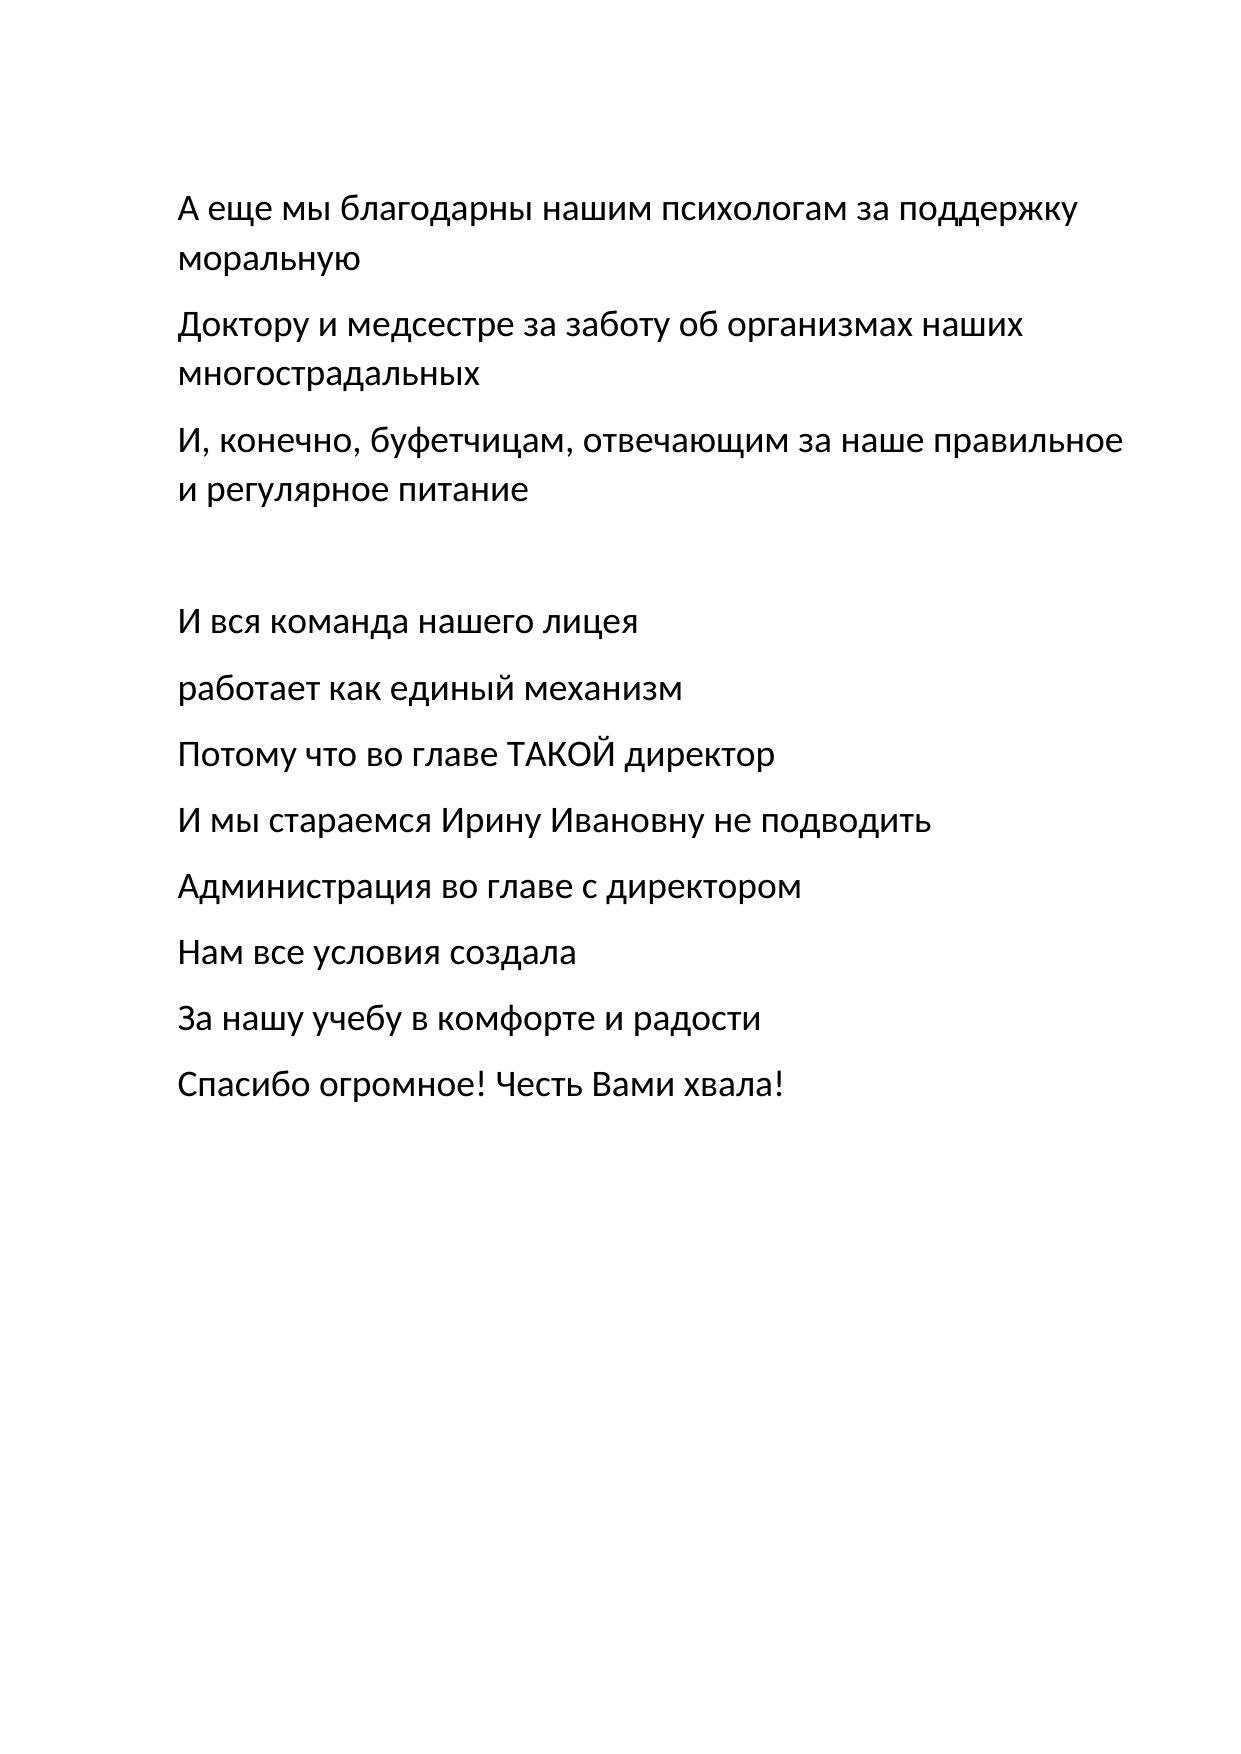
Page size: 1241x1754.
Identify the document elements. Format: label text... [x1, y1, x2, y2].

text Потому что во главе ТАКОЙ директор [177, 729, 1152, 775]
text Доктору и медсестре за заботу об организмах наших многострадальных [177, 300, 1152, 395]
text И, конечно, буфетчицам, отвечающим за наше правильное и регулярное питание [177, 416, 1152, 511]
text И мы стараемся Ирину Ивановну не подводить [177, 796, 1152, 842]
text И вся команда нашего лицея [177, 597, 1152, 643]
text Нам все условия создала [177, 928, 1152, 974]
text Спасибо огромное! Честь Вами хвала! [177, 1060, 1152, 1106]
text За нашу учебу в комфорте и радости [177, 994, 1152, 1040]
text Администрация во главе с директором [177, 862, 1152, 908]
text А еще мы благодарны нашим психологам за поддержку моральную [177, 184, 1152, 279]
text работает как единый механизм [177, 663, 1152, 709]
